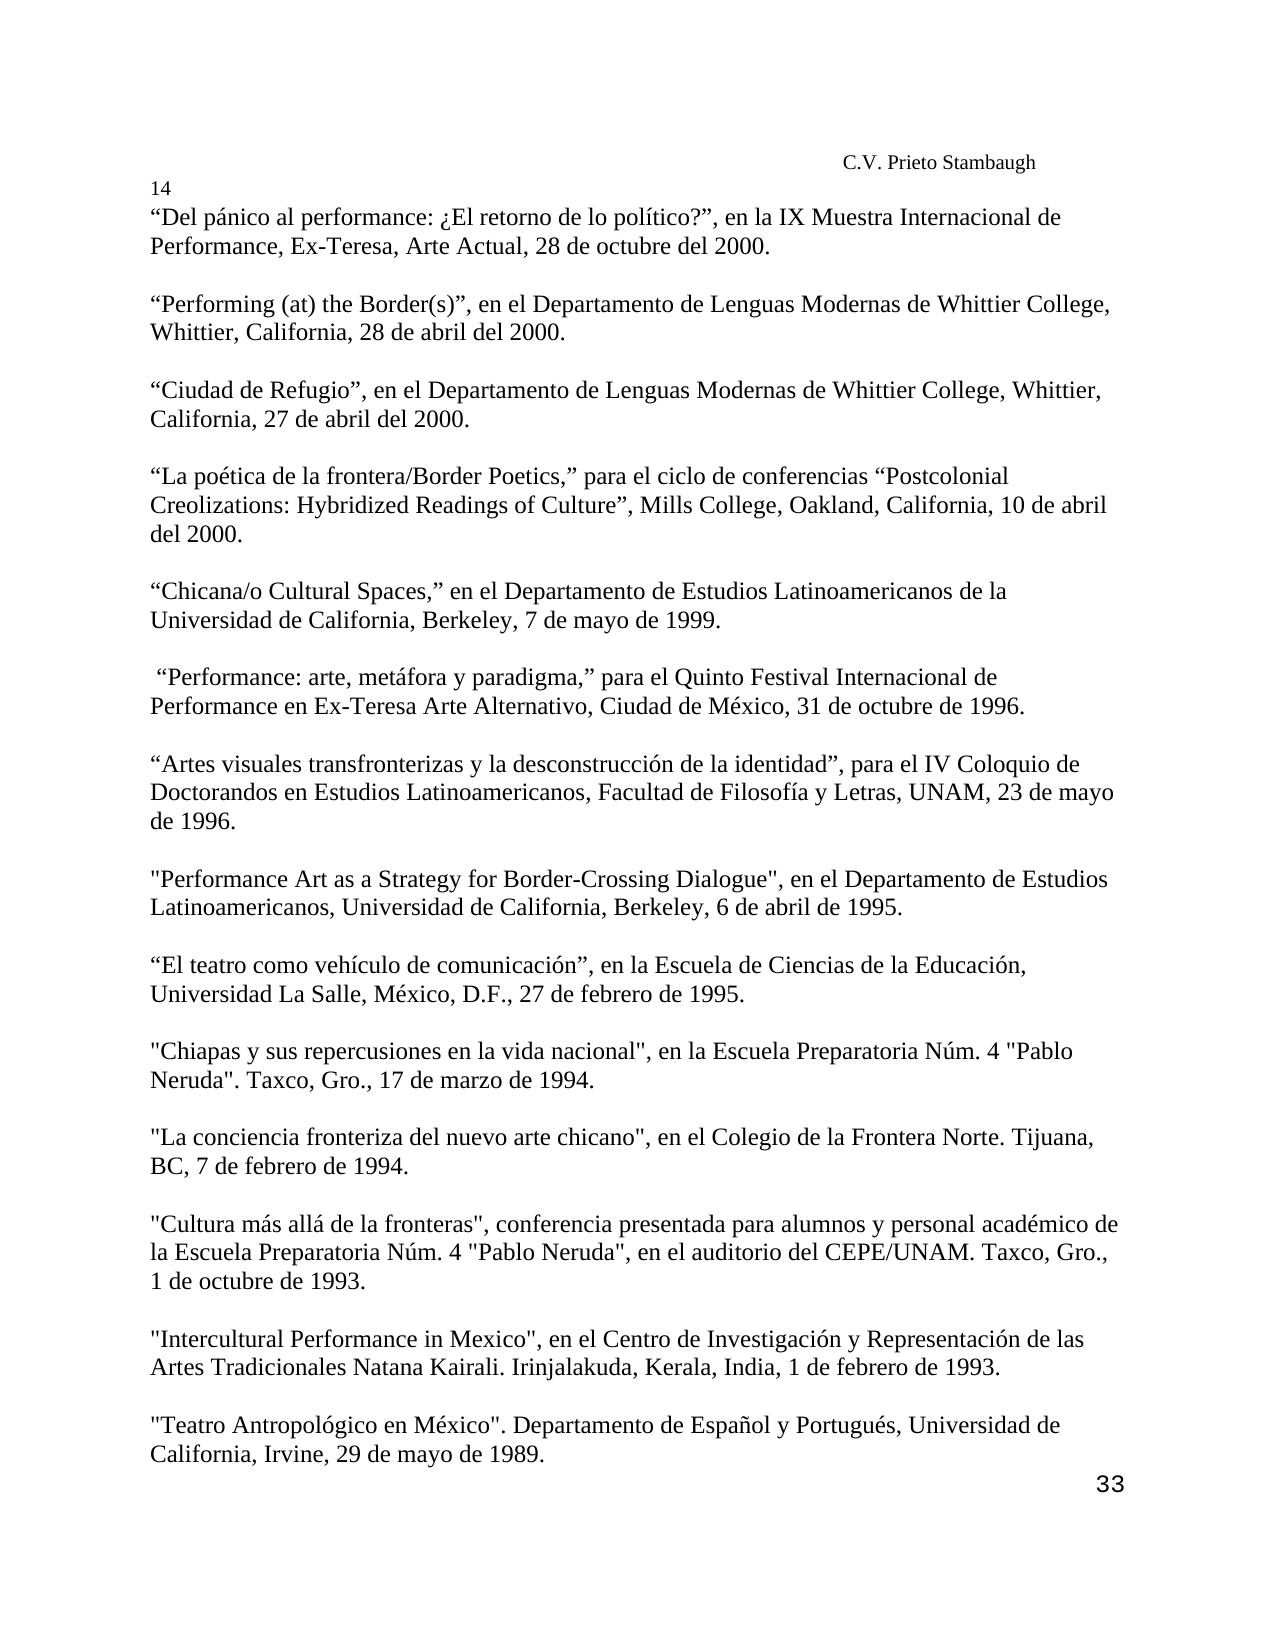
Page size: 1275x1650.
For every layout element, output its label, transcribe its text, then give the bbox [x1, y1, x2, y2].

text "Performance Art as a Strategy for Border-Crossing Dialogue", en el Departamento de Estudios Latinoamericanos, Universidad de California, Berkeley, 6 de abril de 1995. [150, 864, 1125, 921]
text “Del pánico al performance: ¿El retorno de lo político?”, en la IX Muestra Internacional de Performance, Ex-Teresa, Arte Actual, 28 de octubre del 2000. [150, 202, 1125, 260]
text "Cultura más allá de la fronteras", conferencia presentada para alumnos y personal académico de la Escuela Preparatoria Núm. 4 "Pablo Neruda", en el auditorio del CEPE/UNAM. Taxco, Gro., 1 de octubre de 1993. [150, 1209, 1125, 1295]
text “La poética de la frontera/Border Poetics,” para el ciclo de conferencias “Postcolonial Creolizations: Hybridized Readings of Culture”, Mills College, Oakland, California, 10 de abril del 2000. [150, 461, 1125, 547]
text “Artes visuales transfronterizas y la desconstrucción de la identidad”, para el IV Coloquio de Doctorandos en Estudios Latinoamericanos, Facultad de Filosofía y Letras, UNAM, 23 de mayo de 1996. [150, 749, 1125, 835]
text “Performance: arte, metáfora y paradigma,” para el Quinto Festival Internacional de Performance en Ex-Teresa Arte Alternativo, Ciudad de México, 31 de octubre de 1996. [150, 662, 1125, 720]
text “Ciudad de Refugio”, en el Departamento de Lenguas Modernas de Whittier College, Whittier, California, 27 de abril del 2000. [150, 375, 1125, 432]
text “Performing (at) the Border(s)”, en el Departamento de Lenguas Modernas de Whittier College, Whittier, California, 28 de abril del 2000. [150, 289, 1125, 346]
text "Teatro Antropológico en México". Departamento de Español y Portugués, Universidad de California, Irvine, 29 de mayo de 1989. [150, 1410, 1125, 1467]
text "La conciencia fronteriza del nuevo arte chicano", en el Colegio de la Frontera Norte. Tijuana, BC, 7 de febrero de 1994. [150, 1122, 1125, 1180]
text "Intercultural Performance in Mexico", en el Centro de Investigación y Representación de las Artes Tradicionales Natana Kairali. Irinjalakuda, Kerala, India, 1 de febrero de 1993. [150, 1324, 1125, 1381]
text "Chiapas y sus repercusiones en la vida nacional", en la Escuela Preparatoria Núm. 4 "Pablo Neruda". Taxco, Gro., 17 de marzo de 1994. [150, 1036, 1125, 1094]
text “El teatro como vehículo de comunicación”, en la Escuela de Ciencias de la Educación, Universidad La Salle, México, D.F., 27 de febrero de 1995. [150, 950, 1125, 1007]
text “Chicana/o Cultural Spaces,” en el Departamento de Estudios Latinoamericanos de la Universidad de California, Berkeley, 7 de mayo de 1999. [150, 576, 1125, 634]
